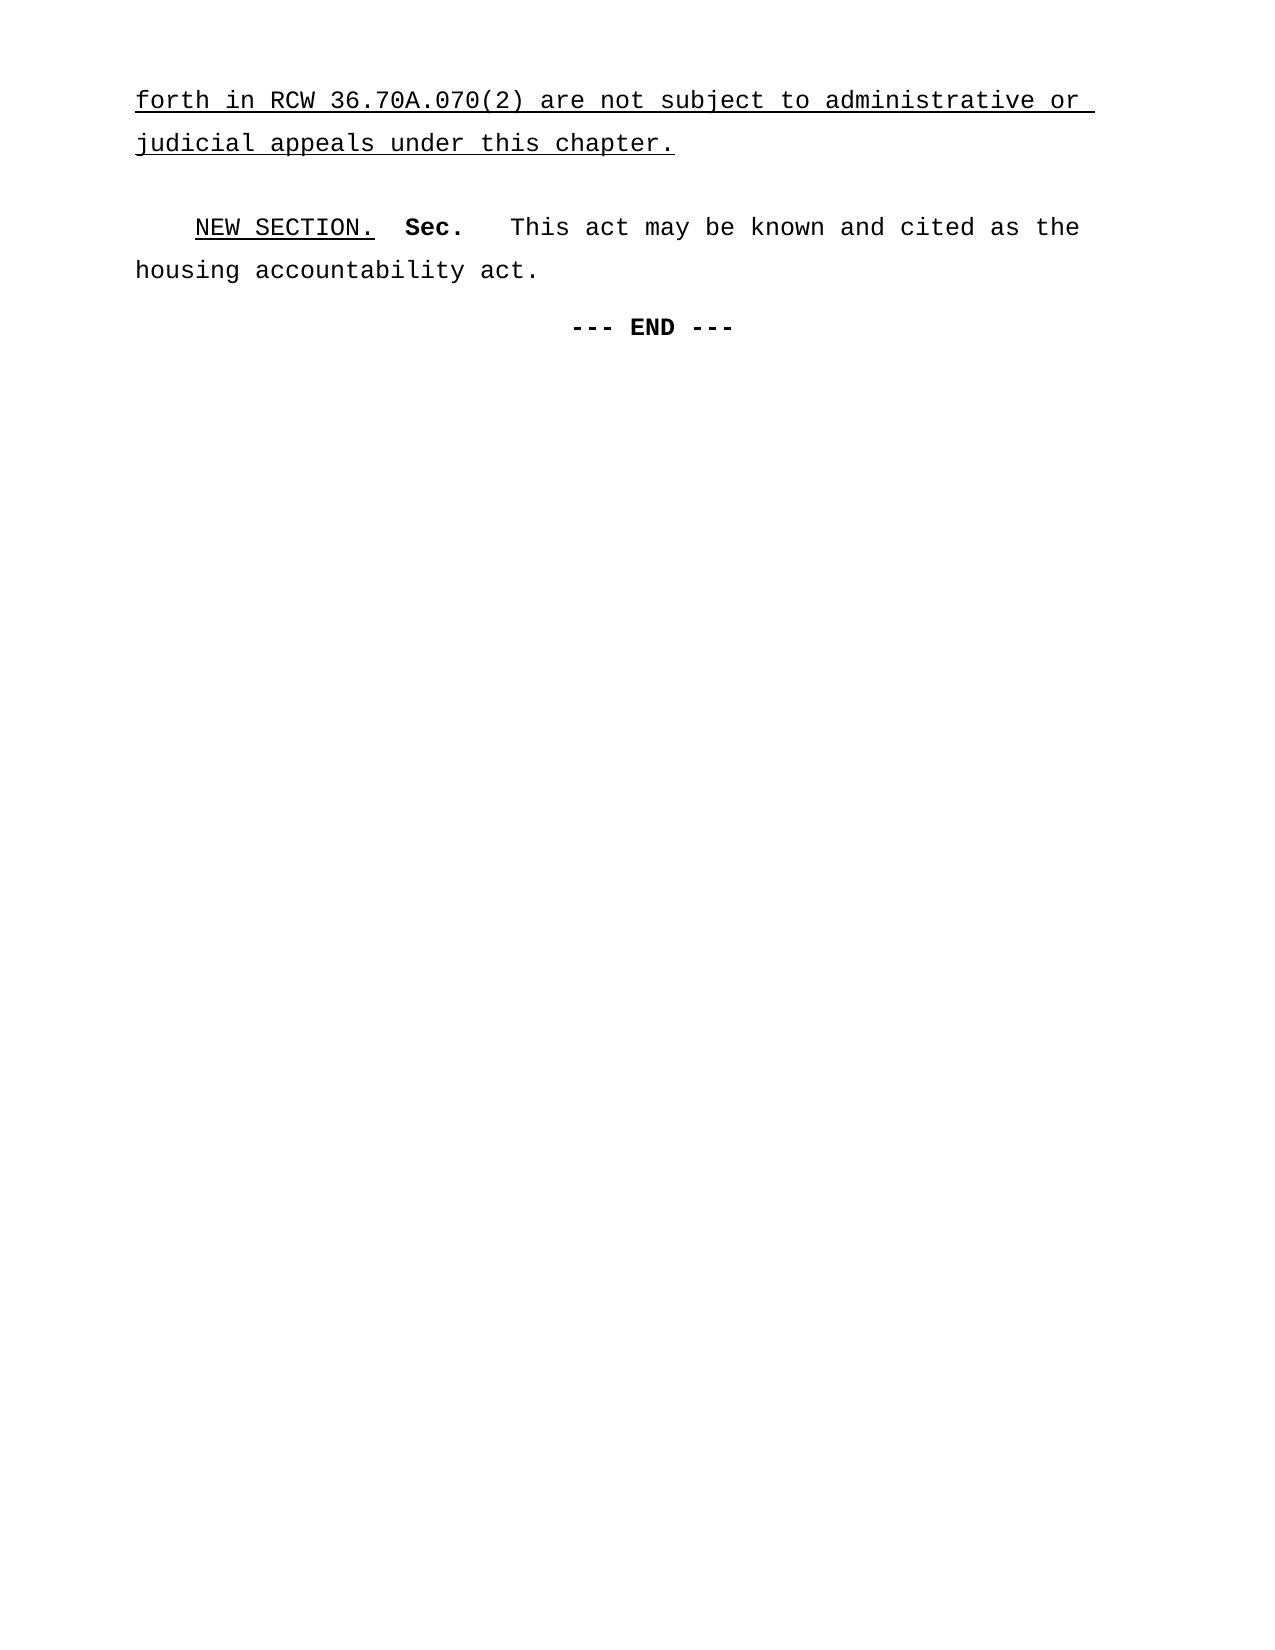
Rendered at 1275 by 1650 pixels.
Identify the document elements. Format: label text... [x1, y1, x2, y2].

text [135, 75, 1170, 160]
text NEW SECTION. Sec. This act may be known and cited as the housing accountability act. [135, 202, 1170, 287]
text --- END --- [135, 315, 1170, 343]
